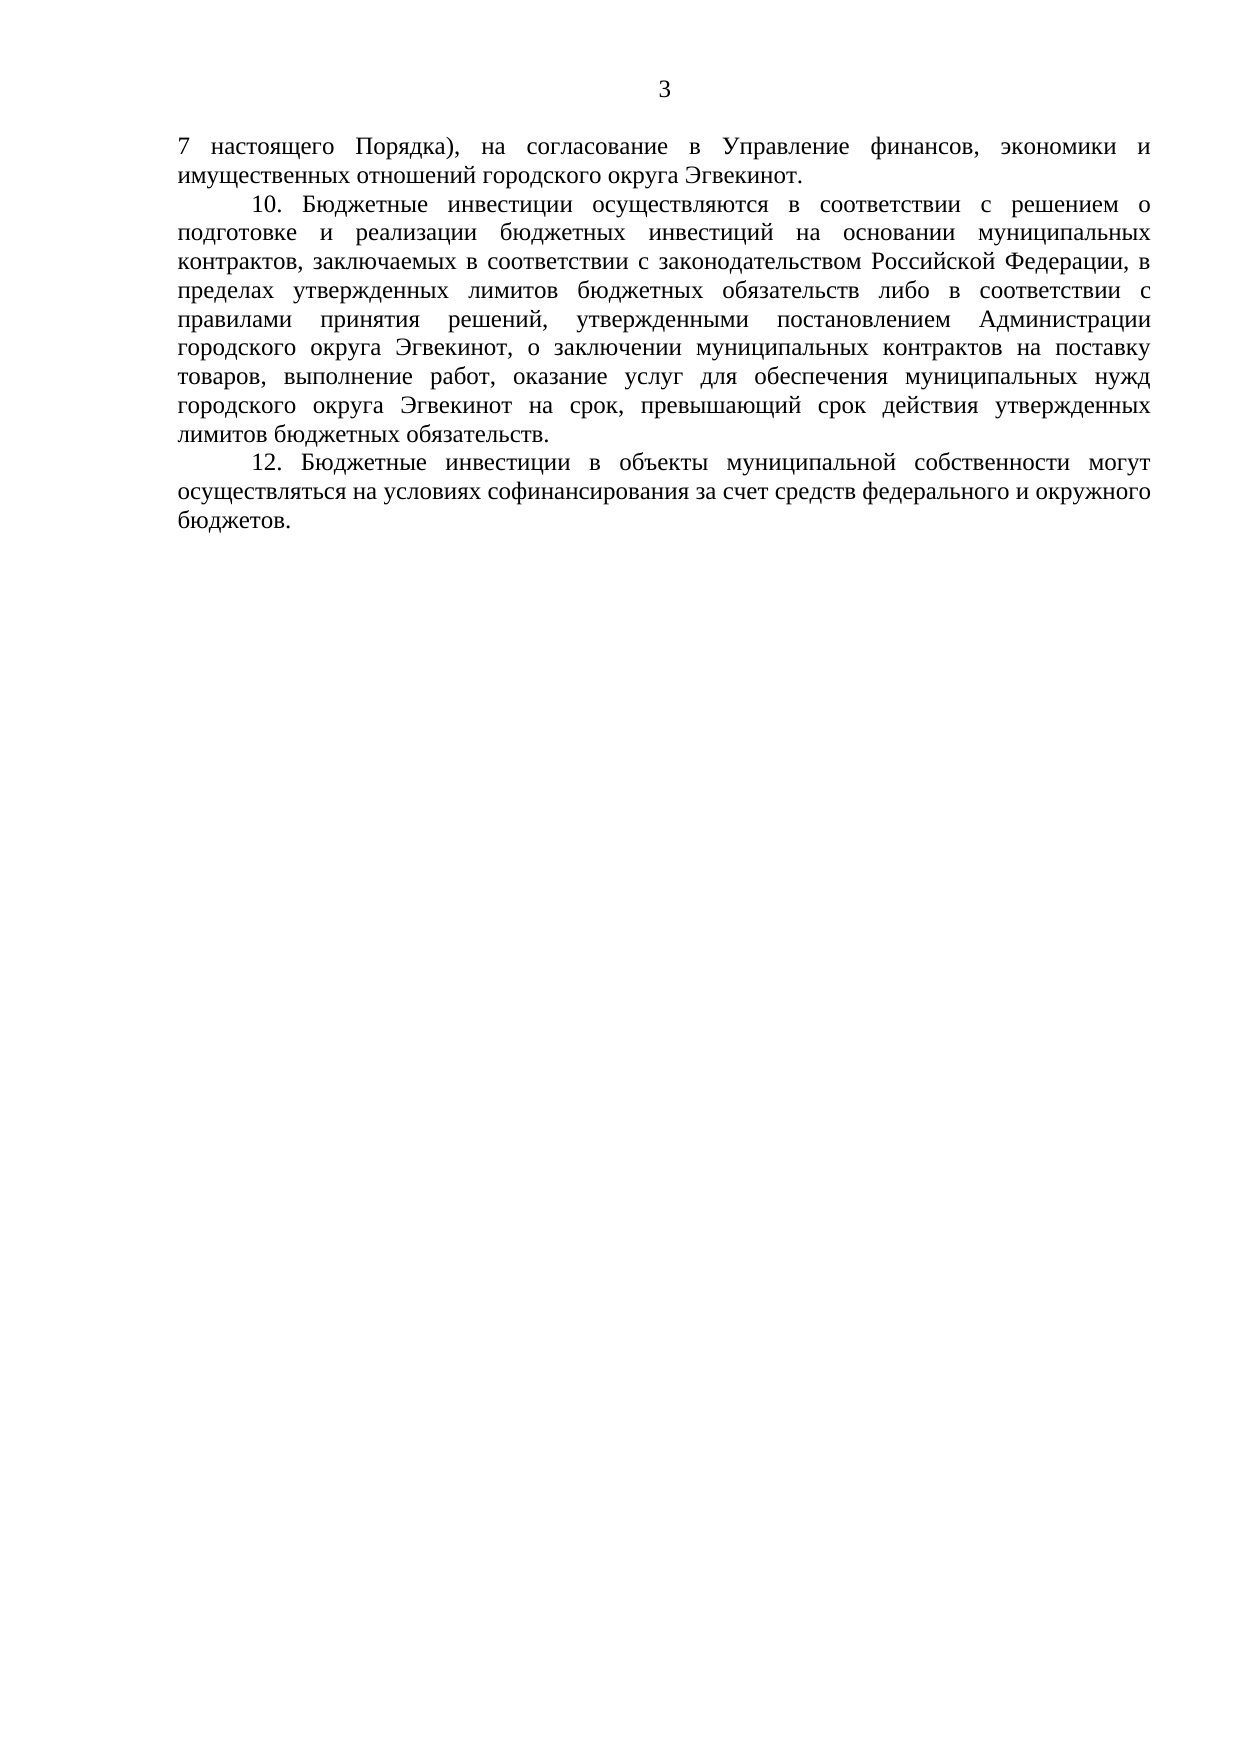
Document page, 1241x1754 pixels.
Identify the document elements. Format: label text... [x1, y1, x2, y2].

text 12. Бюджетные инвестиции в объекты муниципальной собственности могут осуществляться на условиях софинансирования за счет средств федерального и окружного бюджетов. [177, 447, 1152, 534]
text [177, 131, 1152, 189]
text 10. Бюджетные инвестиции осуществляются в соответствии с решением о подготовке и реализации бюджетных инвестиций на основании муниципальных контрактов, заключаемых в соответствии с законодательством Российской Федерации, в пределах утвержденных лимитов бюджетных обязательств либо в соответствии с правилами принятия решений, утвержденными постановлением Администрации городского округа Эгвекинот, о заключении муниципальных контрактов на поставку товаров, выполнение работ, оказание услуг для обеспечения муниципальных нужд городского округа Эгвекинот на срок, превышающий срок действия утвержденных лимитов бюджетных обязательств. [177, 189, 1152, 447]
